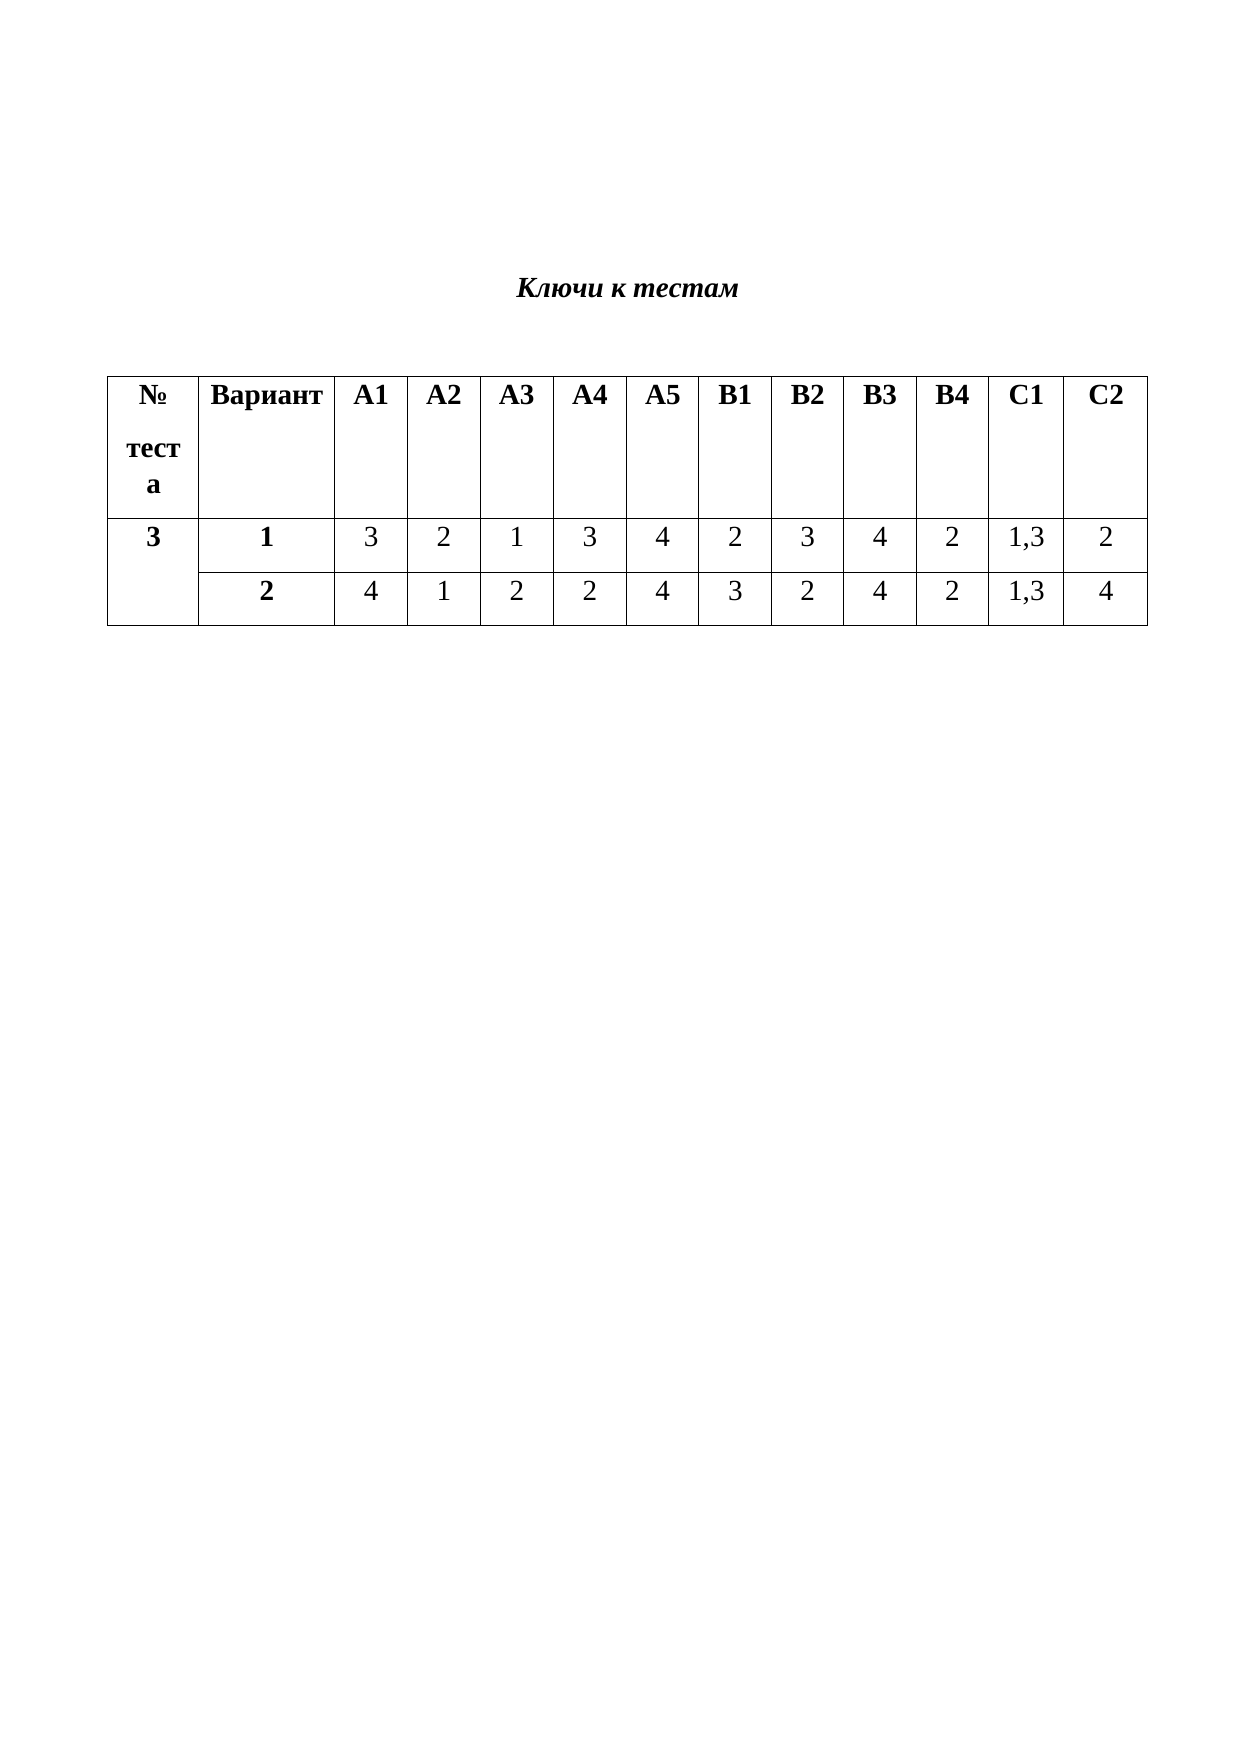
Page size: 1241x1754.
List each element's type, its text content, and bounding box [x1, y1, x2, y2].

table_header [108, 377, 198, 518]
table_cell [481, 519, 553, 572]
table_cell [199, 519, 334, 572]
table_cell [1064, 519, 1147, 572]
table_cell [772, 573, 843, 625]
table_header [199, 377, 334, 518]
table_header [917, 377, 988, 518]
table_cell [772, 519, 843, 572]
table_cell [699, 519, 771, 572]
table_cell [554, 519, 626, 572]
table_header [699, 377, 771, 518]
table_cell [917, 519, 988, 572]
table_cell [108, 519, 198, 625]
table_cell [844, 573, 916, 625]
text Ключи к тестам [103, 270, 1152, 304]
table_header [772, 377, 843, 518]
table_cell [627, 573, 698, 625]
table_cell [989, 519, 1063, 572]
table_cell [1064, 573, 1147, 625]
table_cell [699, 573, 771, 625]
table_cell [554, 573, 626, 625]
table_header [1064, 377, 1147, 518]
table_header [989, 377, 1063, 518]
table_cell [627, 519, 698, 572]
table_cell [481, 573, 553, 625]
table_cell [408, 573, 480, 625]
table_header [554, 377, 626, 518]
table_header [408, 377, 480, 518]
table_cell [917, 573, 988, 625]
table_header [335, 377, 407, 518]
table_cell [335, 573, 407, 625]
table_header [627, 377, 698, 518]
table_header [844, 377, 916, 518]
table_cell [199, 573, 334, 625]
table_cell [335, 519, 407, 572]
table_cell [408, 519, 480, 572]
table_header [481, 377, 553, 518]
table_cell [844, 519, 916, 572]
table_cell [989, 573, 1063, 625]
